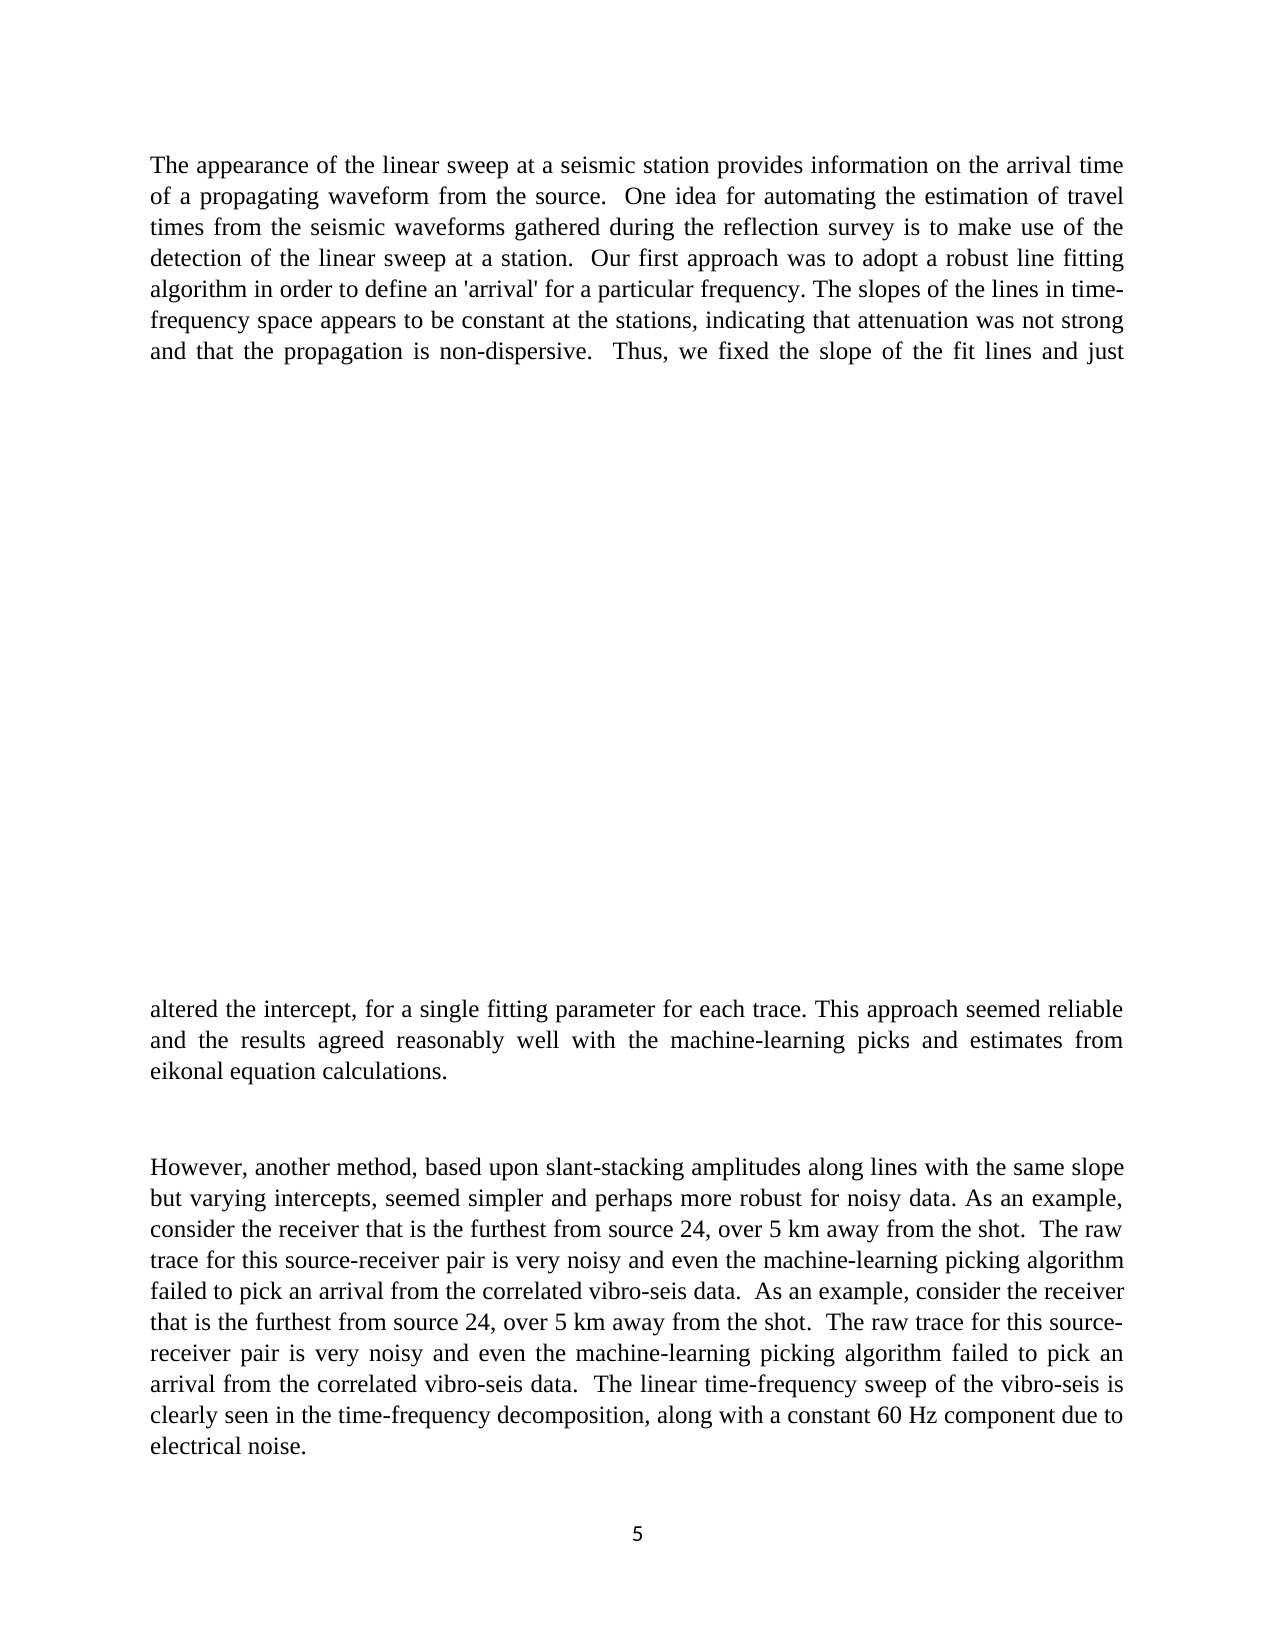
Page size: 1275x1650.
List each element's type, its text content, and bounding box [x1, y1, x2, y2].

text However, another method, based upon slant-stacking amplitudes along lines with the same slope but varying intercepts, seemed simpler and perhaps more robust for noisy data. As an example, consider the receiver that is the furthest from source 24, over 5 km away from the shot. The raw trace for this source-receiver pair is very noisy and even the machine-learning picking algorithm failed to pick an arrival from the correlated vibro-seis data. As an example, consider the receiver that is the furthest from source 24, over 5 km away from the shot. The raw trace for this source-receiver pair is very noisy and even the machine-learning picking algorithm failed to pick an arrival from the correlated vibro-seis data. The linear time-frequency sweep of the vibro-seis is clearly seen in the time-frequency decomposition, along with a constant 60 Hz component due to electrical noise. [150, 1152, 1125, 1460]
text The appearance of the linear sweep at a seismic station provides information on the arrival time of a propagating waveform from the source. One idea for automating the estimation of travel times from the seismic waveforms gathered during the reflection survey is to make use of the detection of the linear sweep at a station. Our first approach was to adopt a robust line fitting algorithm in order to define an 'arrival' for a particular frequency. The slopes of the lines in time-frequency space appears to be constant at the stations, indicating that attenuation was not strong and that the propagation is non-dispersive. Thus, we fixed the slope of the fit lines and just altered the intercept, for a single fitting parameter for each trace. This approach seemed reliable and the results agreed reasonably well with the machine-learning picks and estimates from eikonal equation calculations. [150, 150, 1125, 1085]
